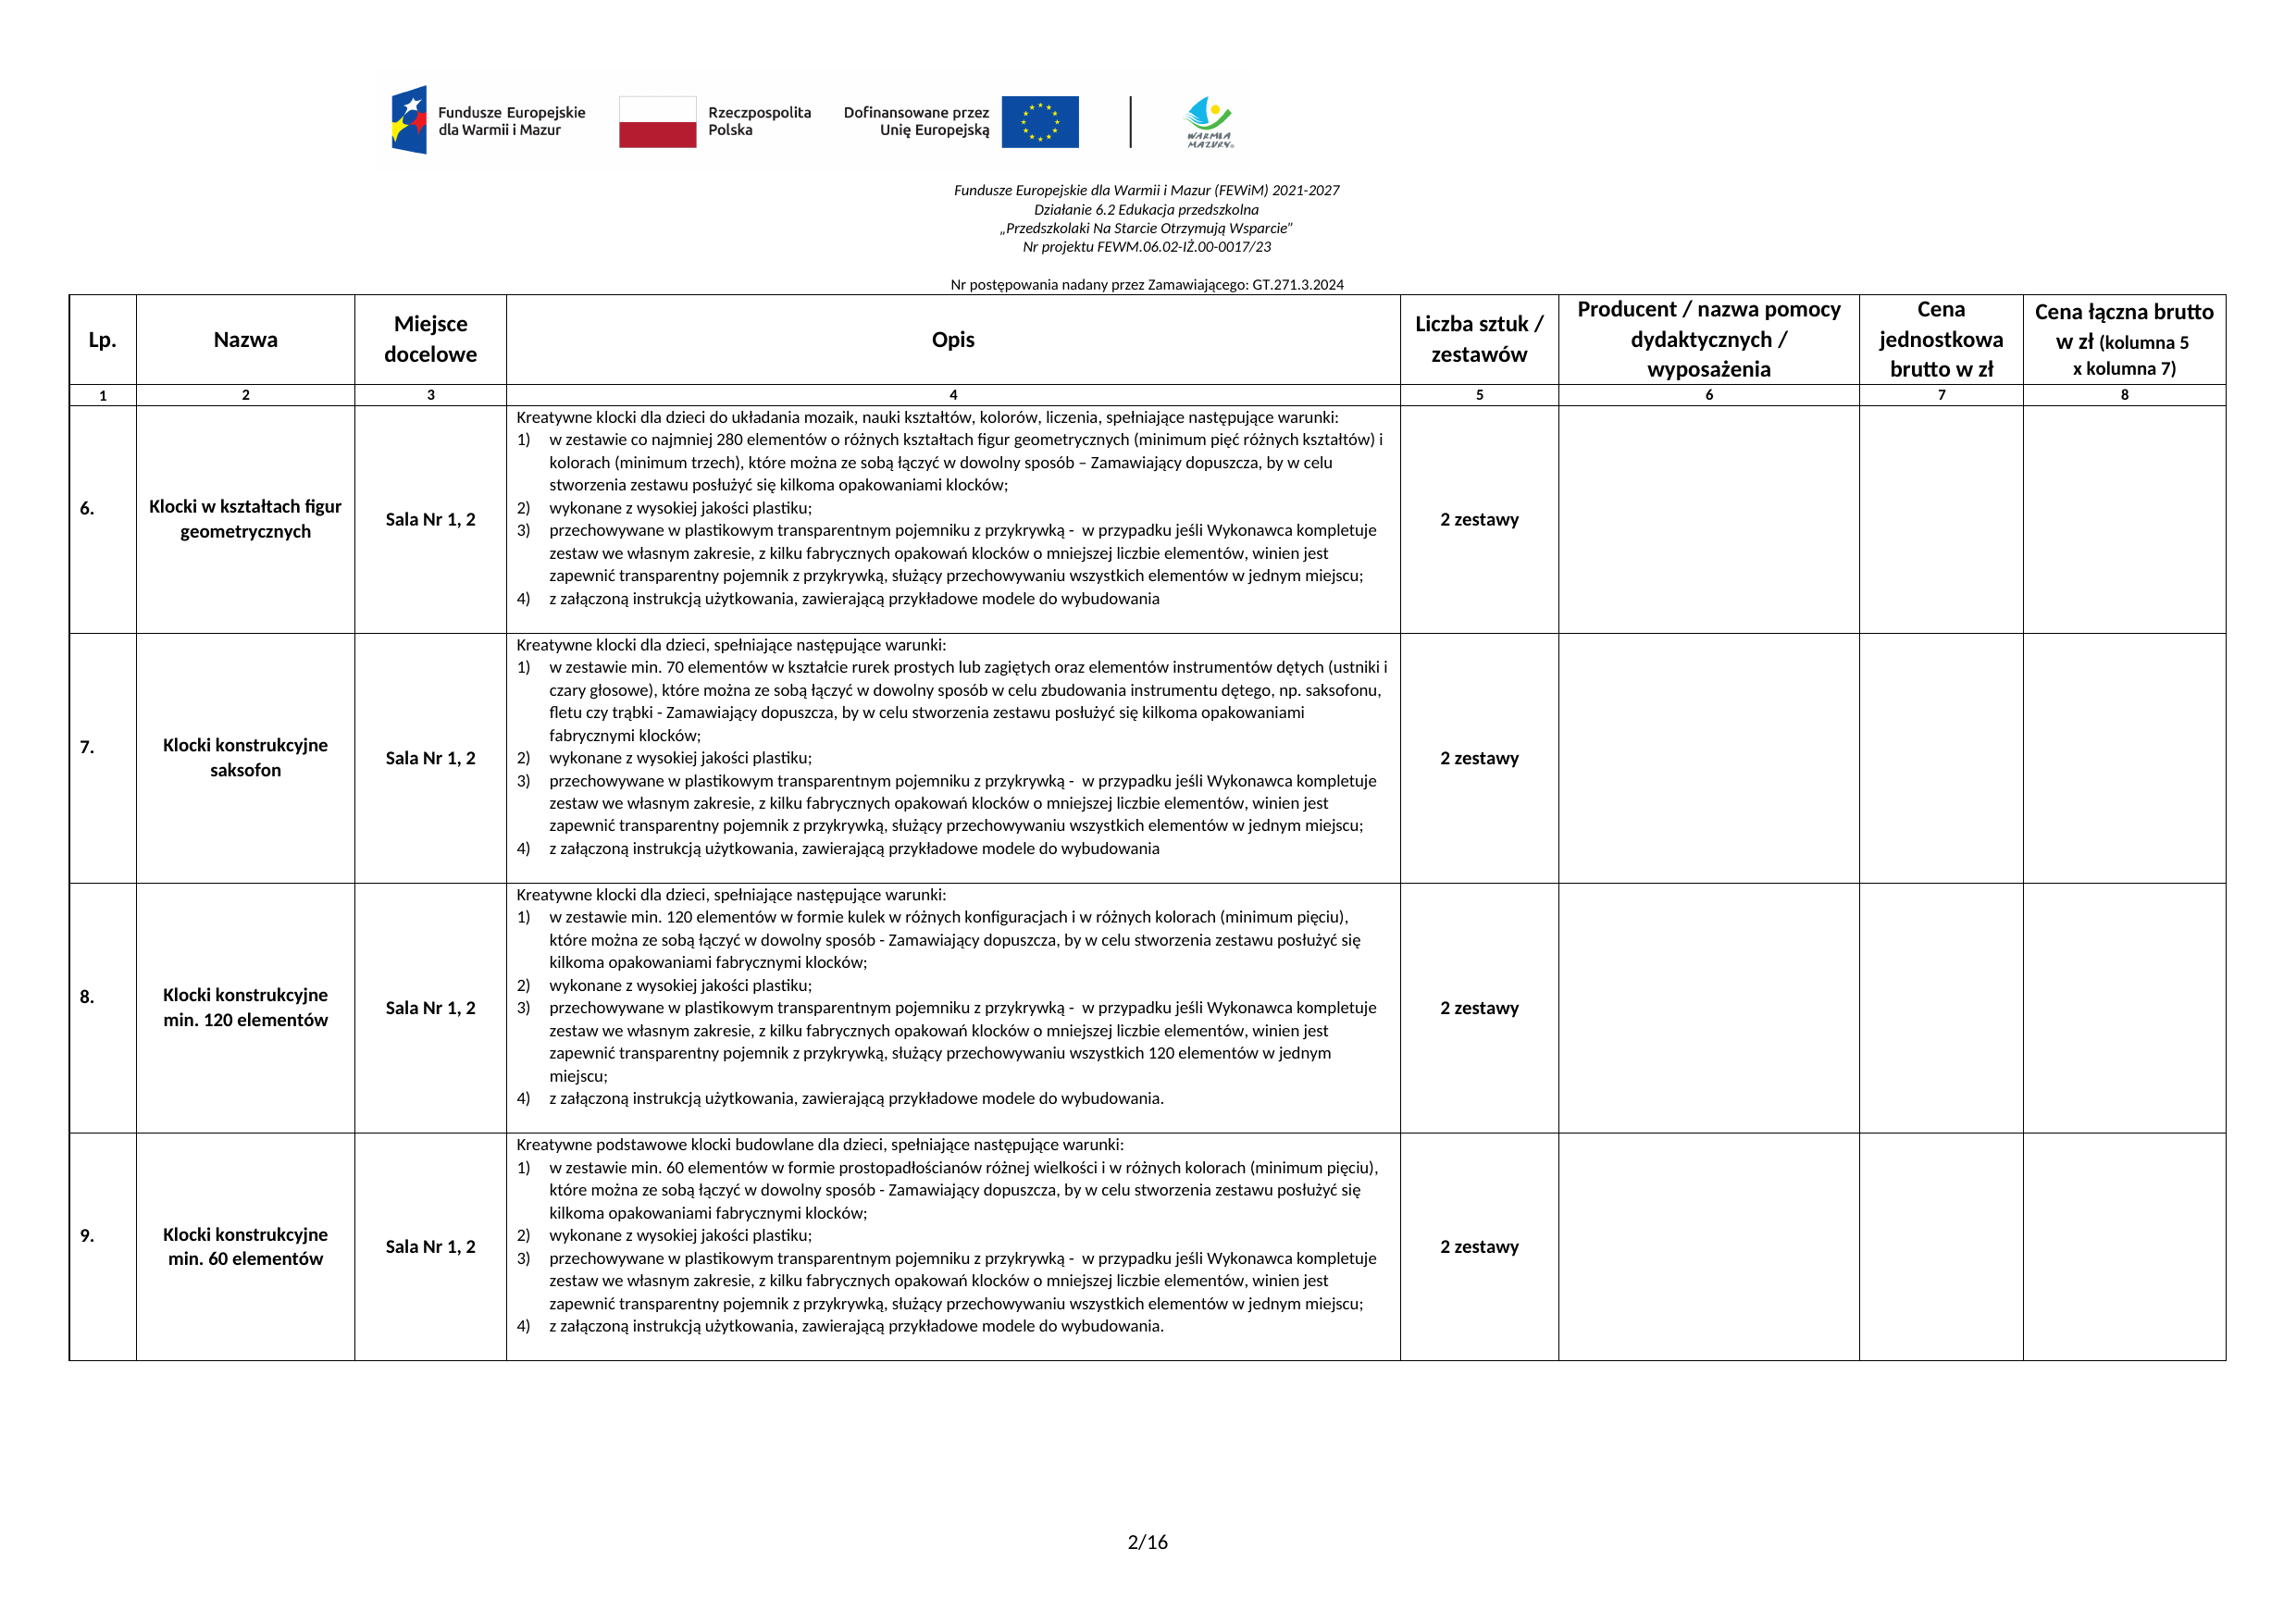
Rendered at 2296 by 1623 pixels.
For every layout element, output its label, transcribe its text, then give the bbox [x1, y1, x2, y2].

table_header Liczba sztuk / zestawów [1401, 295, 1558, 384]
table_cell Klocki konstrukcyjne min. 120 elementów [137, 884, 354, 1133]
table_cell Kreatywne klocki dla dzieci, spełniające następujące warunki: w zestawie min. 70 elementów w kształcie rurek prostych lub zagiętych oraz elementów instrumentów dętych (ustniki i czary głosowe), które można ze sobą łączyć w dowolny sposób w celu zbudowania instrumentu dętego, np. saksofonu, fletu czy trąbki - Zamawiający dopuszcza, by w celu stworzenia zestawu posłużyć się kilkoma opakowaniami fabrycznymi klocków; wykonane z wysokiej jakości plastiku; przechowywane w plastikowym transparentnym pojemniku z przykrywką - w przypadku jeśli Wykonawca kompletuje zestaw we własnym zakresie, z kilku fabrycznych opakowań klocków o mniejszej liczbie elementów, winien jest zapewnić transparentny pojemnik z przykrywką, służący przechowywaniu wszystkich elementów w jednym miejscu; z załączoną instrukcją użytkowania, zawierającą przykładowe modele do wybudowania [507, 634, 1400, 883]
table_header Nazwa [137, 295, 354, 384]
table_cell 2 zestawy [1401, 1134, 1558, 1360]
table_cell [1860, 406, 2023, 633]
table_cell [2024, 884, 2226, 1133]
table_cell Sala Nr 1, 2 [355, 1134, 506, 1360]
table_cell Kreatywne klocki dla dzieci do układania mozaik, nauki kształtów, kolorów, liczenia, spełniające następujące warunki: w zestawie co najmniej 280 elementów o różnych kształtach figur geometrycznych (minimum pięć różnych kształtów) i kolorach (minimum trzech), które można ze sobą łączyć w dowolny sposób – Zamawiający dopuszcza, by w celu stworzenia zestawu posłużyć się kilkoma opakowaniami klocków; wykonane z wysokiej jakości plastiku; przechowywane w plastikowym transparentnym pojemniku z przykrywką - w przypadku jeśli Wykonawca kompletuje zestaw we własnym zakresie, z kilku fabrycznych opakowań klocków o mniejszej liczbie elementów, winien jest zapewnić transparentny pojemnik z przykrywką, służący przechowywaniu wszystkich elementów w jednym miejscu; z załączoną instrukcją użytkowania, zawierającą przykładowe modele do wybudowania [507, 406, 1400, 633]
table_cell 2 [137, 385, 354, 405]
table_cell [70, 634, 136, 883]
table_cell [70, 884, 136, 1133]
table_cell [1559, 634, 1859, 883]
table_cell [1860, 634, 2023, 883]
table_cell 8 [2024, 385, 2226, 405]
table_cell 6 [1559, 385, 1859, 405]
table_cell 5 [1401, 385, 1558, 405]
picture [376, 68, 1251, 171]
table_cell 3 [355, 385, 506, 405]
table_cell Kreatywne podstawowe klocki budowlane dla dzieci, spełniające następujące warunki: w zestawie min. 60 elementów w formie prostopadłościanów różnej wielkości i w różnych kolorach (minimum pięciu), które można ze sobą łączyć w dowolny sposób - Zamawiający dopuszcza, by w celu stworzenia zestawu posłużyć się kilkoma opakowaniami fabrycznymi klocków; wykonane z wysokiej jakości plastiku; przechowywane w plastikowym transparentnym pojemniku z przykrywką - w przypadku jeśli Wykonawca kompletuje zestaw we własnym zakresie, z kilku fabrycznych opakowań klocków o mniejszej liczbie elementów, winien jest zapewnić transparentny pojemnik z przykrywką, służący przechowywaniu wszystkich elementów w jednym miejscu; z załączoną instrukcją użytkowania, zawierającą przykładowe modele do wybudowania. [507, 1134, 1400, 1360]
table_cell [2024, 406, 2226, 633]
table_header Cena łączna brutto w zł (kolumna 5 x kolumna 7) [2024, 295, 2226, 384]
table_cell [1559, 406, 1859, 633]
table_cell [2024, 634, 2226, 883]
table_cell Kreatywne klocki dla dzieci, spełniające następujące warunki: w zestawie min. 120 elementów w formie kulek w różnych konfiguracjach i w różnych kolorach (minimum pięciu), które można ze sobą łączyć w dowolny sposób - Zamawiający dopuszcza, by w celu stworzenia zestawu posłużyć się kilkoma opakowaniami fabrycznymi klocków; wykonane z wysokiej jakości plastiku; przechowywane w plastikowym transparentnym pojemniku z przykrywką - w przypadku jeśli Wykonawca kompletuje zestaw we własnym zakresie, z kilku fabrycznych opakowań klocków o mniejszej liczbie elementów, winien jest zapewnić transparentny pojemnik z przykrywką, służący przechowywaniu wszystkich 120 elementów w jednym miejscu; z załączoną instrukcją użytkowania, zawierającą przykładowe modele do wybudowania. [507, 884, 1400, 1133]
table_cell Klocki konstrukcyjne saksofon [137, 634, 354, 883]
table_header Miejsce docelowe [355, 295, 506, 384]
table_header Producent / nazwa pomocy dydaktycznych / wyposażenia [1559, 295, 1859, 384]
table_header Lp. [70, 295, 136, 384]
table_cell 7 [1860, 385, 2023, 405]
table_cell [1559, 884, 1859, 1133]
table_cell 2 zestawy [1401, 406, 1558, 633]
table_cell 1 [70, 385, 136, 405]
table_cell Sala Nr 1, 2 [355, 634, 506, 883]
table_cell [2024, 1134, 2226, 1360]
table_cell 2 zestawy [1401, 634, 1558, 883]
table_cell Sala Nr 1, 2 [355, 884, 506, 1133]
table_cell Sala Nr 1, 2 [355, 406, 506, 633]
table_header Opis [507, 295, 1400, 384]
table_cell Klocki konstrukcyjne min. 60 elementów [137, 1134, 354, 1360]
table_cell [1559, 1134, 1859, 1360]
table_cell [70, 1134, 136, 1360]
table_cell 2 zestawy [1401, 884, 1558, 1133]
table_cell [1860, 884, 2023, 1133]
table_cell 4 [507, 385, 1400, 405]
table_cell Klocki w kształtach figur geometrycznych [137, 406, 354, 633]
table_cell [1860, 1134, 2023, 1360]
table_cell [70, 406, 136, 633]
table_header Cena jednostkowa brutto w zł [1860, 295, 2023, 384]
